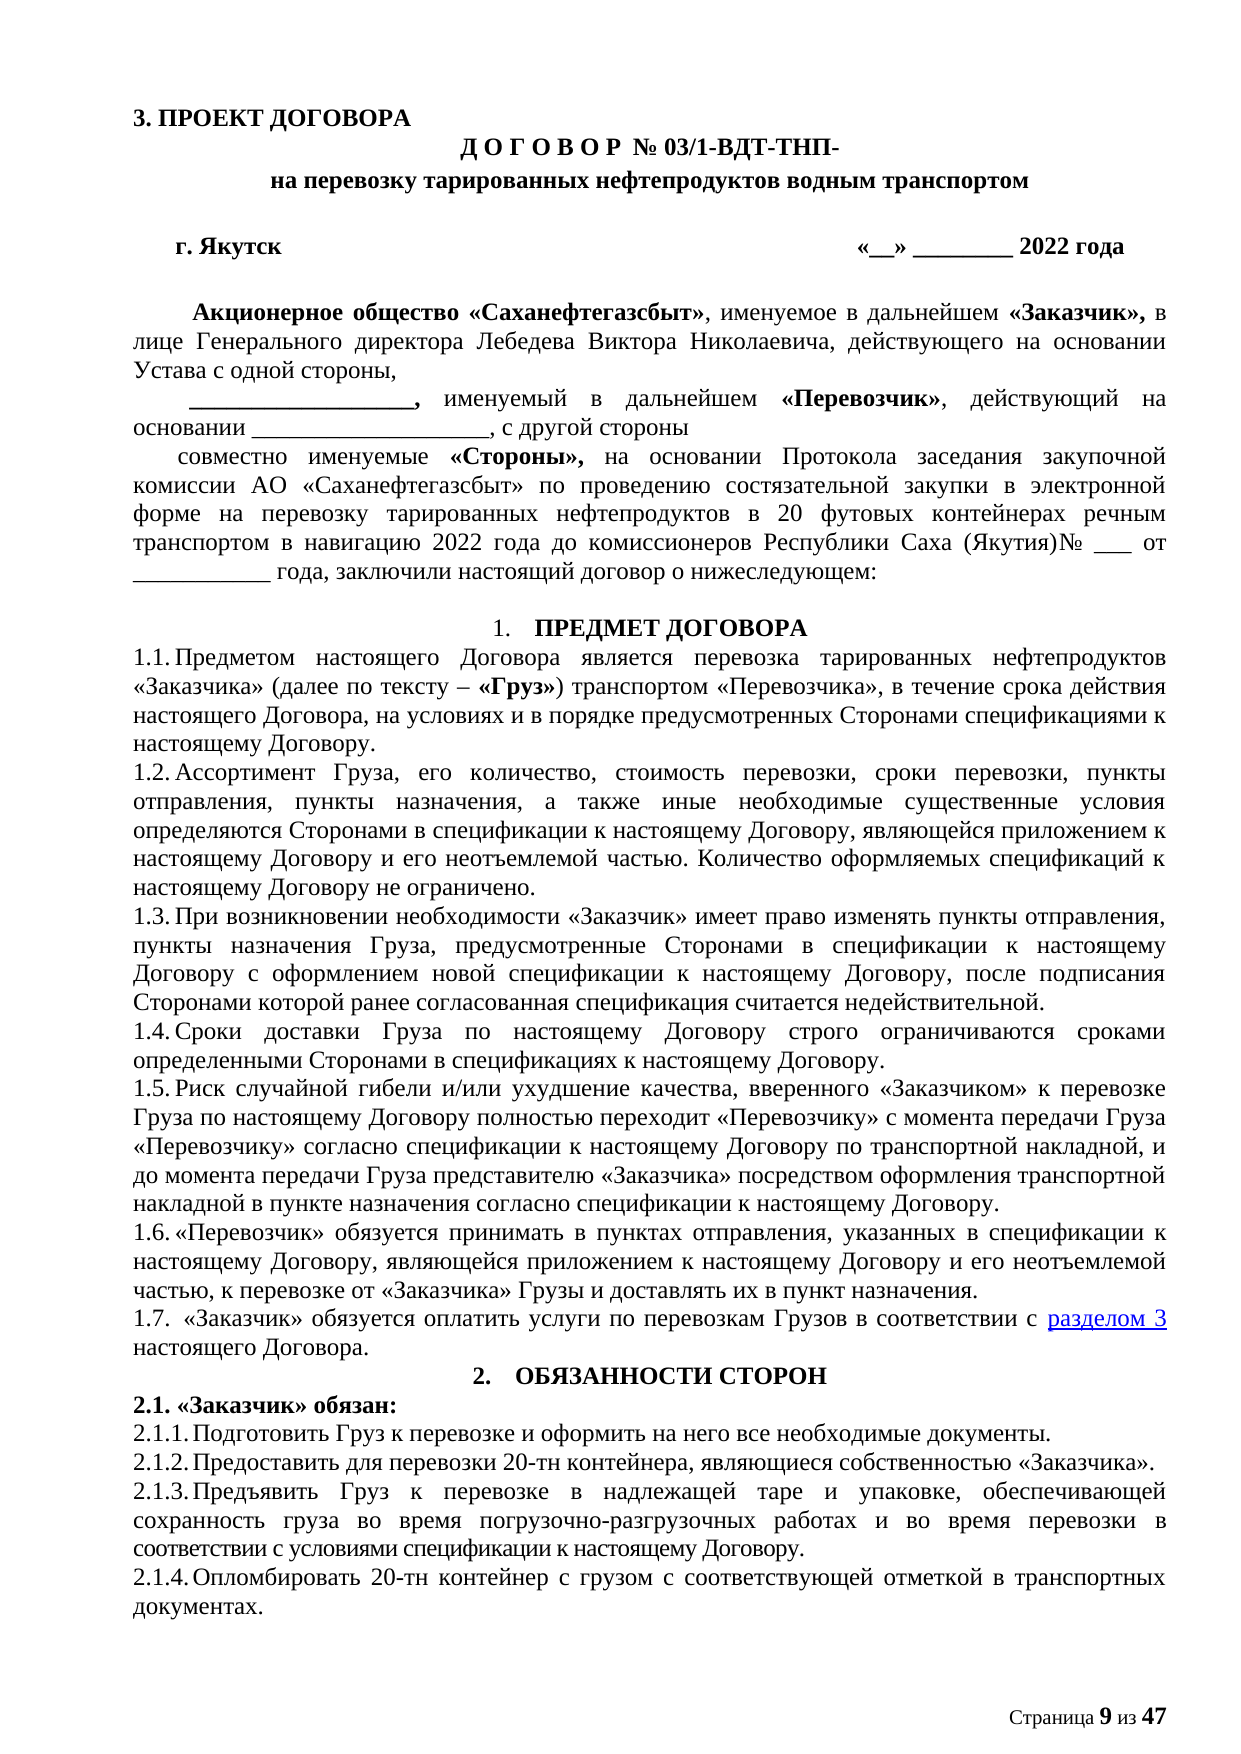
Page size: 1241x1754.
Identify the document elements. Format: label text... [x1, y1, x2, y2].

list «Заказчик» обязуется оплатить услуги по перевозкам Грузов в соответствии с разделом 3 настоящего Договора. [133, 1303, 1167, 1361]
list Подготовить Груз к перевозке и оформить на него все необходимые документы. [133, 1418, 1167, 1447]
text на перевозку тарированных нефтепродуктов водным транспортом [133, 165, 1167, 194]
text __________________, именуемый в дальнейшем «Перевозчик», действующий на основании ___________________, с другой стороны [133, 383, 1167, 441]
list Предоставить для перевозки 20-тн контейнера, являющиеся собственностью «Заказчика». [133, 1447, 1167, 1476]
text Д О Г О В О Р № 03/1-ВДТ-ТНП- [133, 132, 1167, 161]
list Риск случайной гибели и/или ухудшение качества, вверенного «Заказчиком» к перевозке Груза по настоящему Договору полностью переходит «Перевозчику» с момента передачи Груза «Перевозчику» согласно спецификации к настоящему Договору по транспортной накладной, и до момента передачи Груза представителю «Заказчика» посредством оформления транспортной накладной в пункте назначения согласно спецификации к настоящему Договору. [133, 1073, 1167, 1217]
list ПРЕДМЕТ ДОГОВОРА [133, 613, 1167, 642]
text 2.1. «Заказчик» обязан: [133, 1390, 1167, 1418]
list Сроки доставки Груза по настоящему Договору строго ограничиваются сроками определенными Сторонами в спецификациях к настоящему Договору. [133, 1016, 1167, 1073]
text Акционерное общество «Саханефтегазсбыт», именуемое в дальнейшем «Заказчик», в лице Генерального директора Лебедева Виктора Николаевича, действующего на основании Устава с одной стороны, [133, 297, 1167, 383]
list Опломбировать 20-тн контейнер с грузом с соответствующей отметкой в транспортных документах. [133, 1562, 1167, 1620]
text совместно именуемые «Стороны», на основании Протокола заседания закупочной комиссии АО «Саханефтегазсбыт» по проведению состязательной закупки в электронной форме на перевозку тарированных нефтепродуктов в 20 футовых контейнерах речным транспортом в навигацию 2022 года до комиссионеров Республики Саха (Якутия)№ ___ от ___________ года, заключили настоящий договор о нижеследующем: [133, 441, 1167, 585]
list Предметом настоящего Договора является перевозка тарированных нефтепродуктов «Заказчика» (далее по тексту – «Груз») транспортом «Перевозчика», в течение срока действия настоящего Договора, на условиях и в порядке предусмотренных Сторонами спецификациями к настоящему Договору. [133, 642, 1167, 757]
list Ассортимент Груза, его количество, стоимость перевозки, сроки перевозки, пункты отправления, пункты назначения, а также иные необходимые существенные условия определяются Сторонами в спецификации к настоящему Договору, являющейся приложением к настоящему Договору и его неотъемлемой частью. Количество оформляемых спецификаций к настоящему Договору не ограничено. [133, 757, 1167, 901]
list При возникновении необходимости «Заказчик» имеет право изменять пункты отправления, пункты назначения Груза, предусмотренные Сторонами в спецификации к настоящему Договору с оформлением новой спецификации к настоящему Договору, после подписания Сторонами которой ранее согласованная спецификация считается недействительной. [133, 901, 1167, 1016]
text г. Якутск «__» ________ 2022 года [133, 231, 1167, 260]
list «Перевозчик» обязуется принимать в пунктах отправления, указанных в спецификации к настоящему Договору, являющейся приложением к настоящему Договору и его неотъемлемой частью, к перевозке от «Заказчика» Грузы и доставлять их в пункт назначения. [133, 1217, 1167, 1303]
list Предъявить Груз к перевозке в надлежащей таре и упаковке, обеспечивающей сохранность груза во время погрузочно-разгрузочных работах и во время перевозки в соответствии с условиями спецификации к настоящему Договору. [133, 1476, 1167, 1562]
text 3. ПРОЕКТ ДОГОВОРА [133, 103, 1167, 132]
list ОБЯЗАННОСТИ СТОРОН [133, 1361, 1167, 1390]
